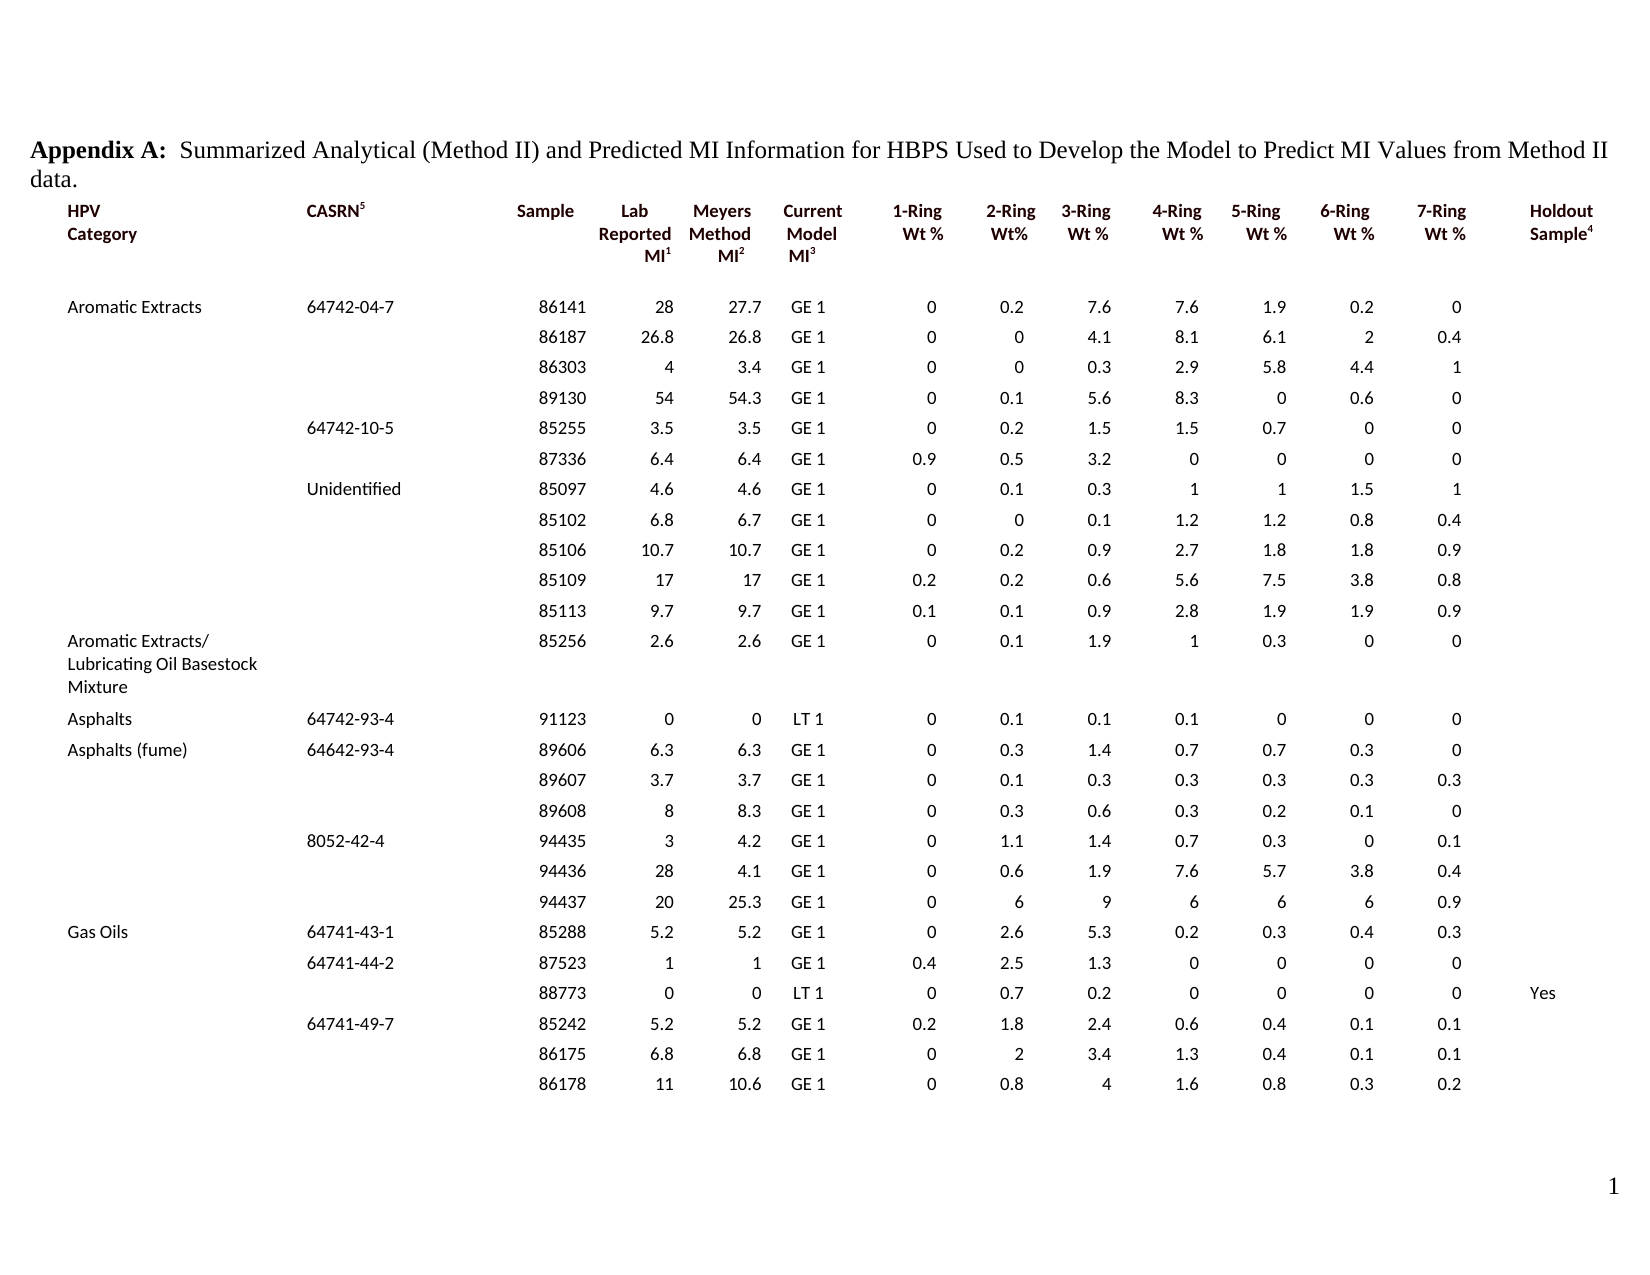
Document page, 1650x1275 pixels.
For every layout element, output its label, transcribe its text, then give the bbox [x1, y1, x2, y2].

text Unidentified 85097 4.6 4.6 GE 1 0 0.1 0.3 1 1 1.5 1 [30, 477, 1620, 500]
text 89607 3.7 3.7 GE 1 0 0.1 0.3 0.3 0.3 0.3 0.3 [30, 768, 1620, 791]
text 94437 20 25.3 GE 1 0 6 9 6 6 6 0.9 [30, 890, 1620, 913]
text 85113 9.7 9.7 GE 1 0.1 0.1 0.9 2.8 1.9 1.9 0.9 [30, 599, 1620, 622]
text 89608 8 8.3 GE 1 0 0.3 0.6 0.3 0.2 0.1 0 [30, 799, 1620, 822]
text Category Reported Method Model Wt % Wt% Wt % Wt % Wt % Wt % Wt % Sample4 [30, 222, 1620, 244]
text 64741-49-7 85242 5.2 5.2 GE 1 0.2 1.8 2.4 0.6 0.4 0.1 0.1 [30, 1012, 1620, 1034]
text 88773 0 0 LT 1 0 0.7 0.2 0 0 0 0 Yes [30, 981, 1620, 1004]
text MI1 MI2 MI3 [30, 244, 1620, 267]
text 8052-42-4 94435 3 4.2 GE 1 0 1.1 1.4 0.7 0.3 0 0.1 [30, 829, 1620, 852]
text Mixture [30, 675, 1620, 698]
text Appendix A: Summarized Analytical (Method II) and Predicted MI Information for HBPS Used to Develop the Model to Predict MI Values from Method II data. [30, 135, 1620, 192]
text 89130 54 54.3 GE 1 0 0.1 5.6 8.3 0 0.6 0 [30, 386, 1620, 409]
text 64742-10-5 85255 3.5 3.5 GE 1 0 0.2 1.5 1.5 0.7 0 0 [30, 416, 1620, 439]
text 64741-44-2 87523 1 1 GE 1 0.4 2.5 1.3 0 0 0 0 [30, 951, 1620, 974]
text Aromatic Extracts 64742-04-7 86141 28 27.7 GE 1 0 0.2 7.6 7.6 1.9 0.2 0 [30, 295, 1620, 318]
text 87336 6.4 6.4 GE 1 0.9 0.5 3.2 0 0 0 0 [30, 447, 1620, 470]
text 85106 10.7 10.7 GE 1 0 0.2 0.9 2.7 1.8 1.8 0.9 [30, 538, 1620, 561]
text Asphalts 64742-93-4 91123 0 0 LT 1 0 0.1 0.1 0.1 0 0 0 [30, 707, 1620, 730]
text Aromatic Extracts/ 85256 2.6 2.6 GE 1 0 0.1 1.9 1 0.3 0 0 [30, 629, 1620, 652]
text 94436 28 4.1 GE 1 0 0.6 1.9 7.6 5.7 3.8 0.4 [30, 859, 1620, 882]
text 86303 4 3.4 GE 1 0 0 0.3 2.9 5.8 4.4 1 [30, 356, 1620, 378]
text 86187 26.8 26.8 GE 1 0 0 4.1 8.1 6.1 2 0.4 [30, 325, 1620, 348]
text 85102 6.8 6.7 GE 1 0 0 0.1 1.2 1.2 0.8 0.4 [30, 508, 1620, 531]
text 86175 6.8 6.8 GE 1 0 2 3.4 1.3 0.4 0.1 0.1 [30, 1042, 1620, 1065]
text Lubricating Oil Basestock [30, 652, 1620, 675]
text Asphalts (fume) 64642-93-4 89606 6.3 6.3 GE 1 0 0.3 1.4 0.7 0.7 0.3 0 [30, 738, 1620, 761]
text 85109 17 17 GE 1 0.2 0.2 0.6 5.6 7.5 3.8 0.8 [30, 568, 1620, 591]
text HPV CASRN5 Sample Lab Meyers Current 1-Ring 2-Ring 3-Ring 4-Ring 5-Ring 6-Ring 7-Ring Holdout [30, 199, 1620, 222]
text Gas Oils 64741-43-1 85288 5.2 5.2 GE 1 0 2.6 5.3 0.2 0.3 0.4 0.3 [30, 920, 1620, 943]
text 86178 11 10.6 GE 1 0 0.8 4 1.6 0.8 0.3 0.2 [30, 1072, 1620, 1095]
